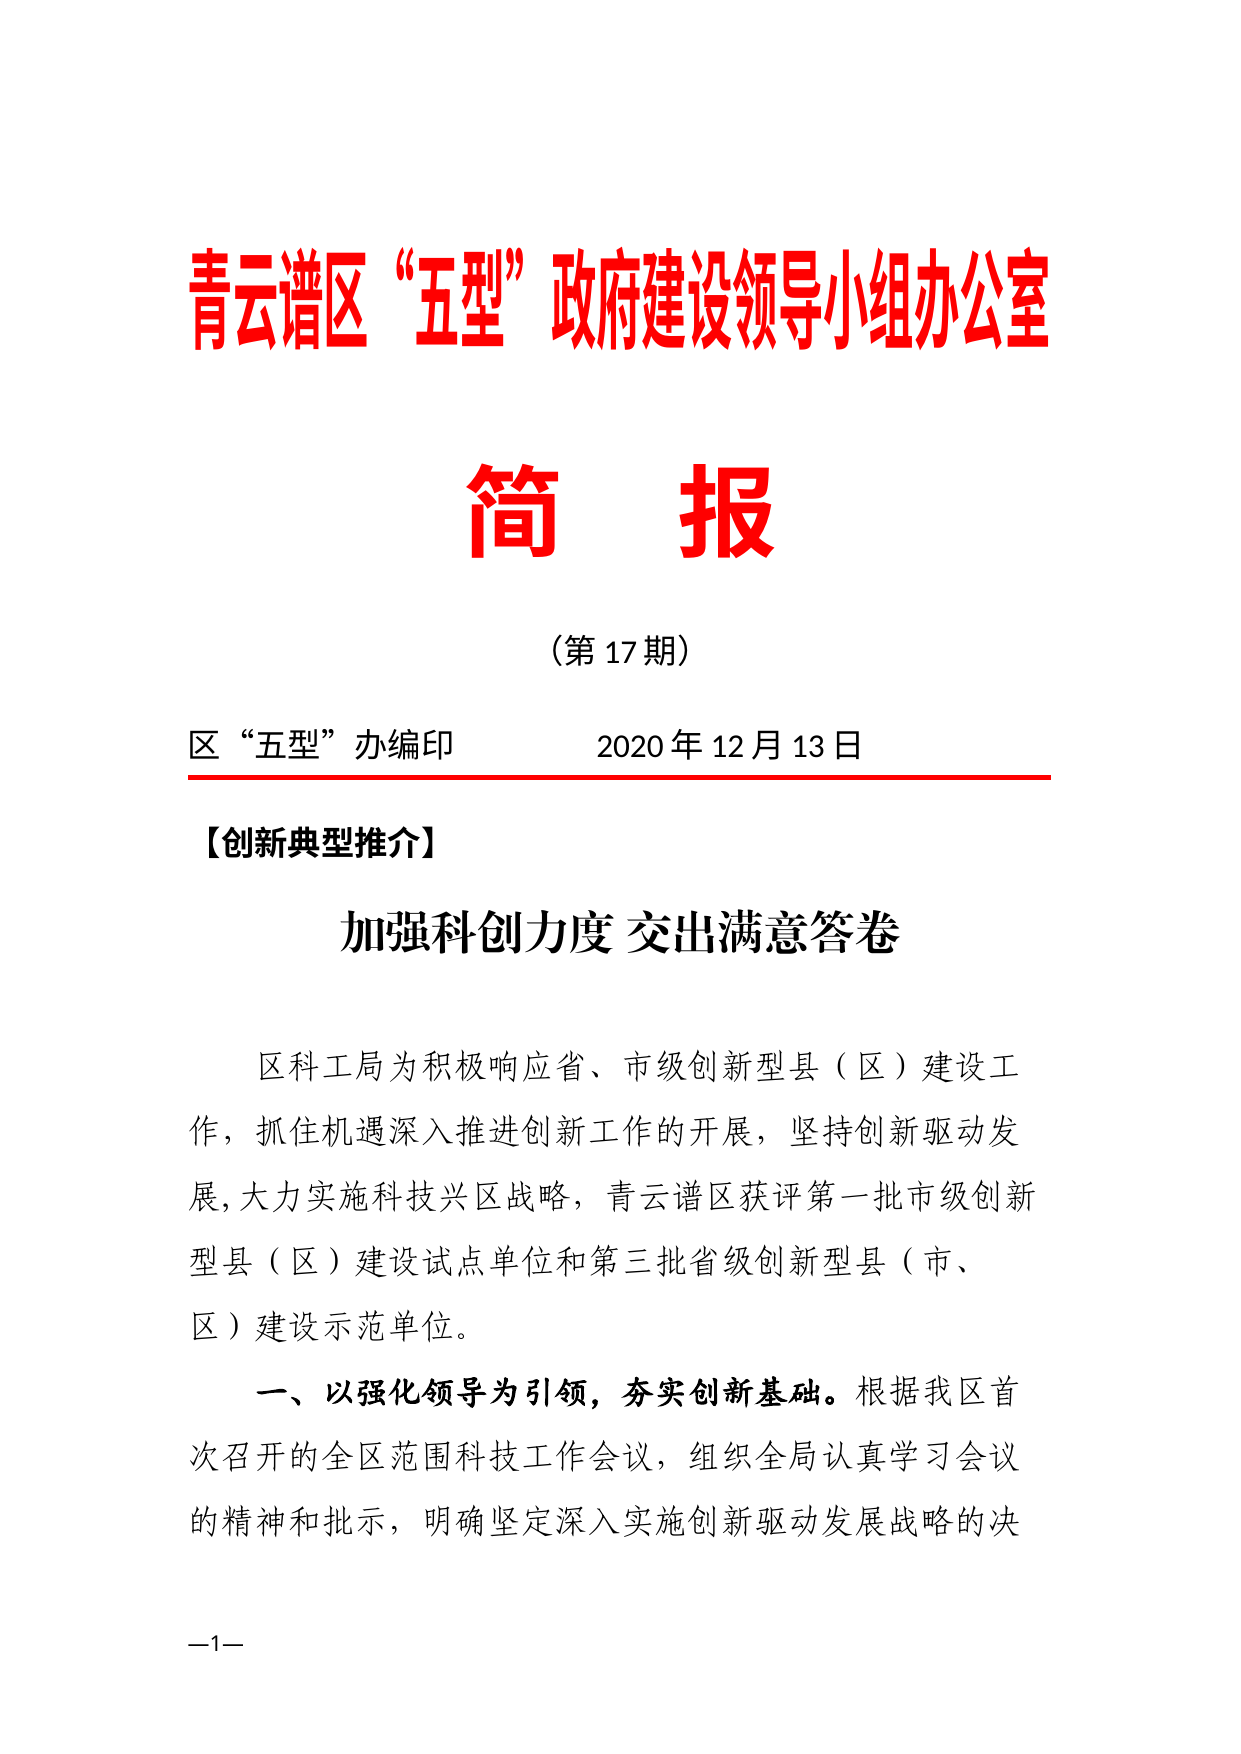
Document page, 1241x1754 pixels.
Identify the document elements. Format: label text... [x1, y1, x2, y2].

text 区“五型”办编印 2020年12月13日 [187, 710, 1053, 775]
text 区科工局为积极响应省、市级创新型县（区）建设工作，抓住机遇深入推进创新工作的开展，坚持创新驱动发展,大力实施科技兴区战略，青云谱区获评第一批市级创新型县（区）建设试点单位和第三批省级创新型县（市、区）建设示范单位。 [187, 1032, 1053, 1357]
text 【创新典型推介】 [187, 808, 1053, 873]
text 加强科创力度 交出满意答卷 [187, 902, 1053, 967]
text 简 报 [187, 424, 1053, 587]
text 青云谱区“五型”政府建设领导小组办公室 [187, 212, 1053, 374]
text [187, 1357, 1053, 1552]
text （第17期） [187, 616, 1053, 681]
